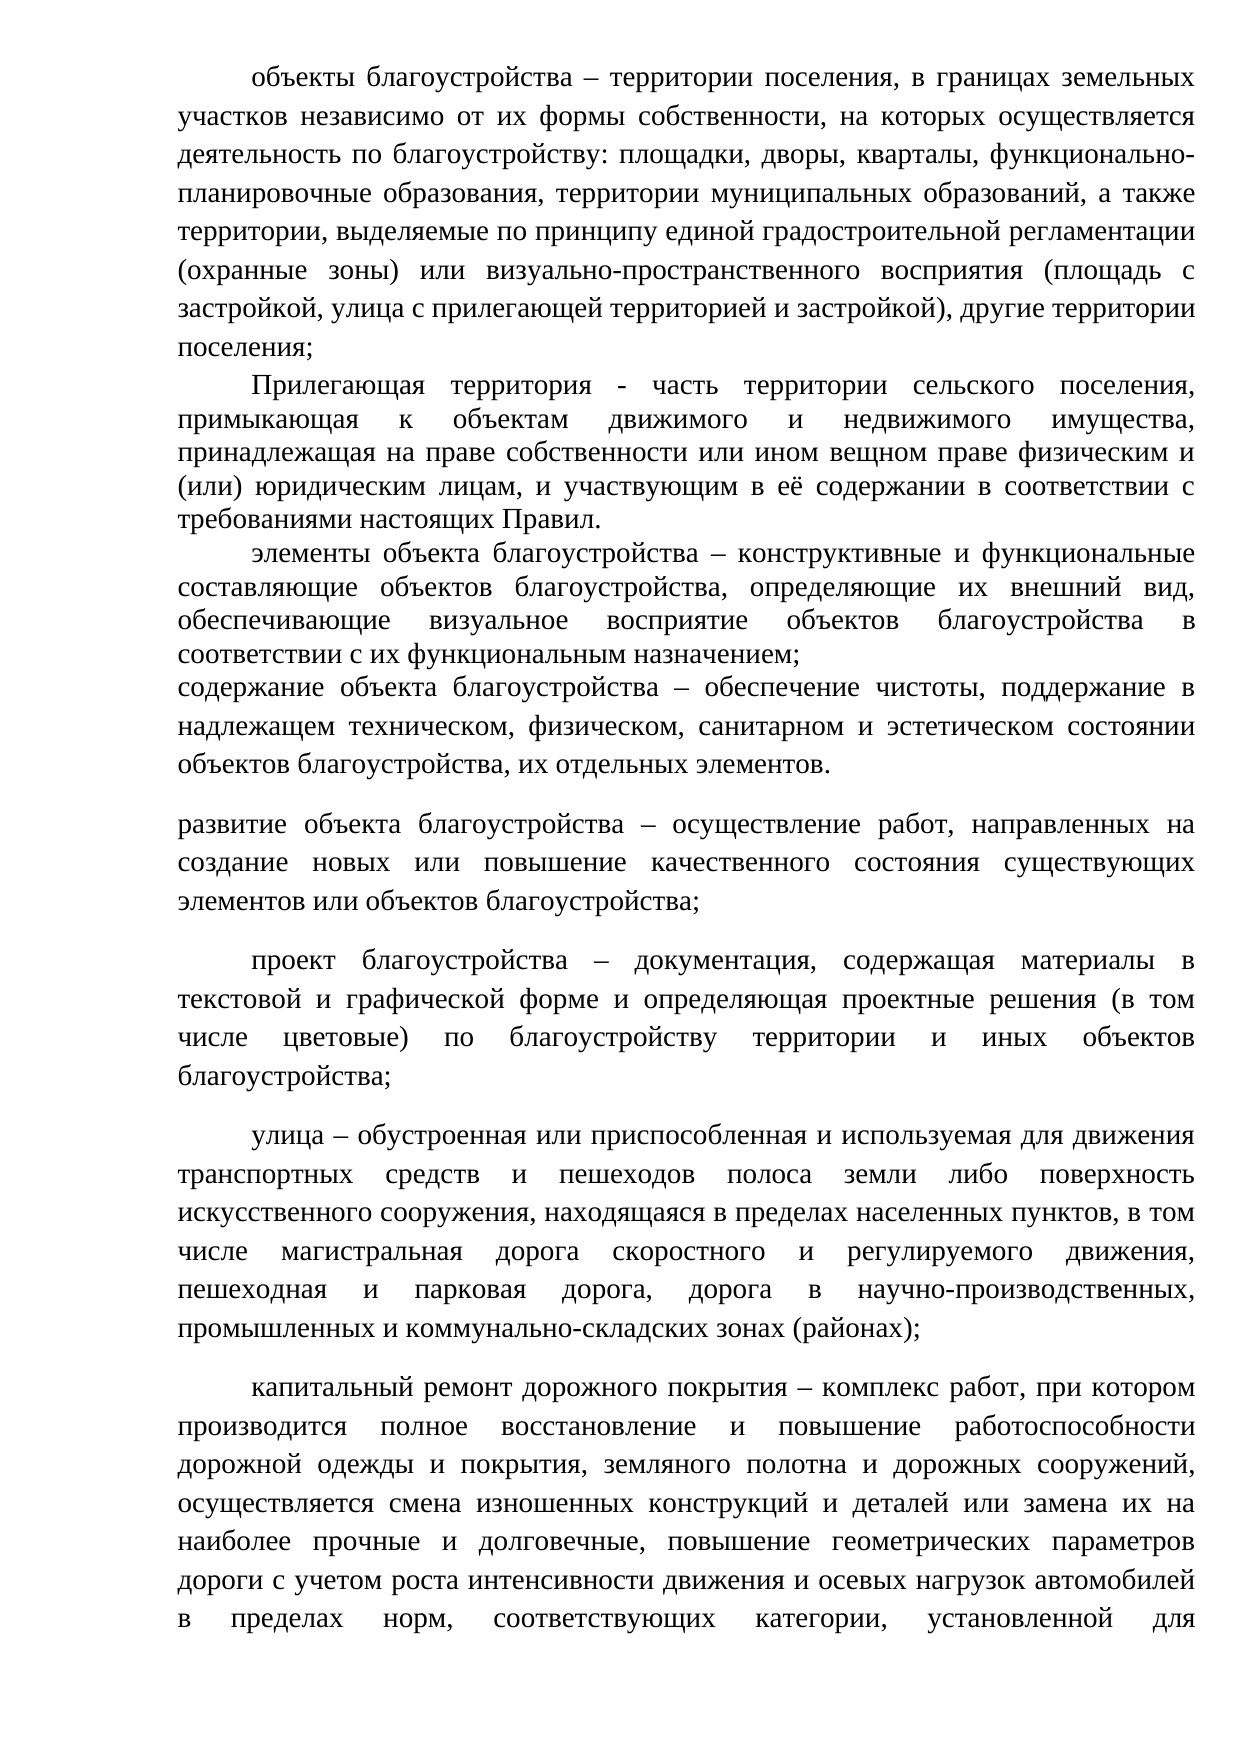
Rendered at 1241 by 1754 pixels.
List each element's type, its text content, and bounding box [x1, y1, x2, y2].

text объекты благоустройства – территории поселения, в границах земельных участков независимо от их формы собственности, на которых осуществляется деятельность по благоустройству: площадки, дворы, кварталы, функционально-планировочные образования, территории муниципальных образований, а также территории, выделяемые по принципу единой градостроительной регламентации (охранные зоны) или визуально-пространственного восприятия (площадь с застройкой, улица с прилегающей территорией и застройкой), другие территории поселения; [177, 59, 1196, 362]
text элементы объекта благоустройства – конструктивные и функциональные составляющие объектов благоустройства, определяющие их внешний вид, обеспечивающие визуальное восприятие объектов благоустройства в соответствии с их функциональным назначением; [177, 535, 1196, 669]
text улица – обустроенная или приспособленная и используемая для движения транспортных средств и пешеходов полоса земли либо поверхность искусственного сооружения, находящаяся в пределах населенных пунктов, в том числе магистральная дорога скоростного и регулируемого движения, пешеходная и парковая дорога, дорога в научно-производственных, промышленных и коммунально-складских зонах (районах); [177, 1117, 1196, 1343]
text проект благоустройства – документация, содержащая материалы в текстовой и графической форме и определяющая проектные решения (в том числе цветовые) по благоустройству территории и иных объектов благоустройства; [177, 942, 1196, 1091]
text Прилегающая территория - часть территории сельского поселения, примыкающая к объектам движимого и недвижимого имущества, принадлежащая на праве собственности или ином вещном праве физическим и (или) юридическим лицам, и участвующим в её содержании в соответствии с требованиями настоящих Правил. [177, 367, 1196, 535]
text развитие объекта благоустройства – осуществление работ, направленных на создание новых или повышение качественного состояния существующих элементов или объектов благоустройства; [177, 806, 1196, 916]
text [177, 1369, 1196, 1634]
text содержание объекта благоустройства – обеспечение чистоты, поддержание в надлежащем техническом, физическом, санитарном и эстетическом состоянии объектов благоустройства, их отдельных элементов. [177, 669, 1196, 780]
